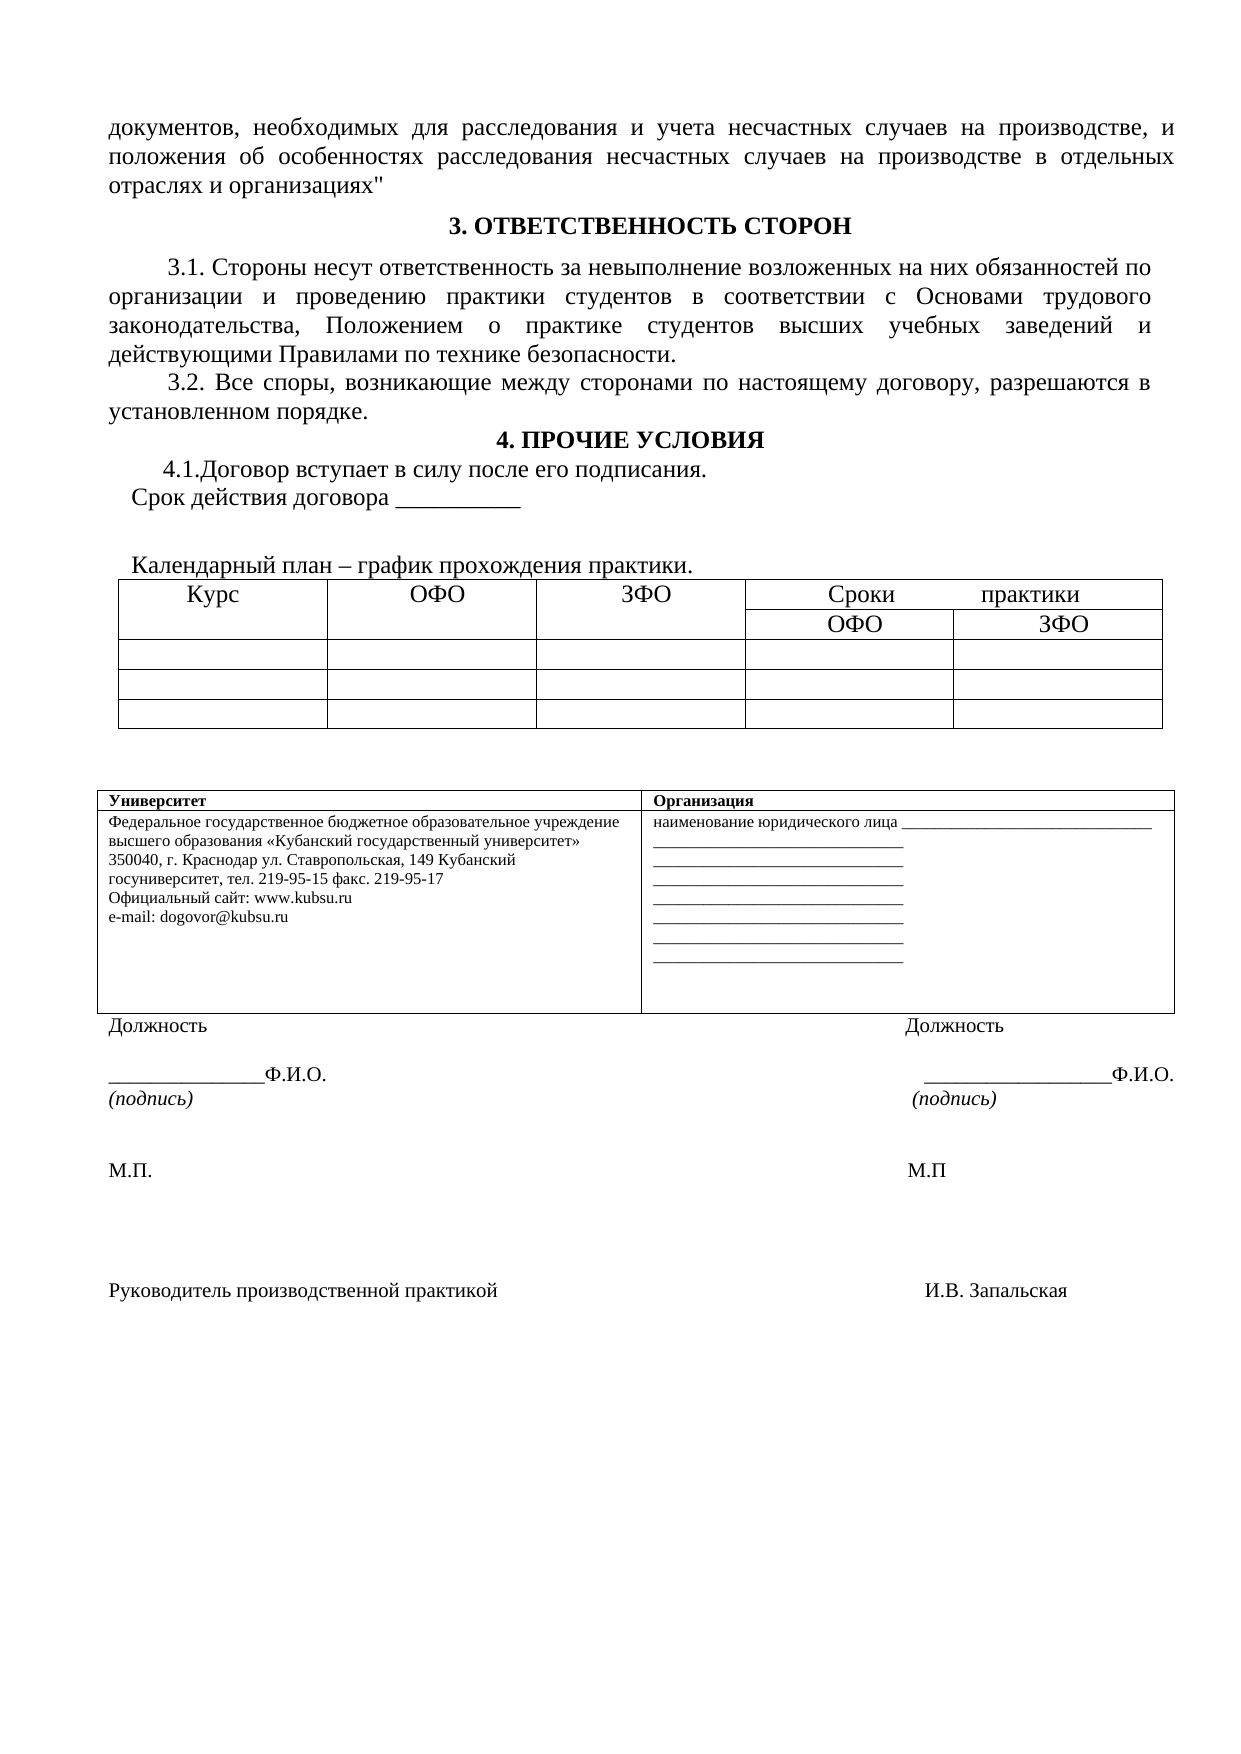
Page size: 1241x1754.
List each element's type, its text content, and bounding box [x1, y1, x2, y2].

table_cell [954, 700, 1162, 728]
table_cell [119, 670, 327, 698]
table_header ЗФО [537, 580, 745, 639]
text _______________Ф.И.О. __________________Ф.И.О. (подпись) (подпись) [108, 1062, 1176, 1110]
subtitle 3. Ответственность сторон [125, 211, 1176, 240]
table_cell [537, 640, 745, 669]
table_cell [119, 640, 327, 669]
table_cell [537, 670, 745, 698]
table_cell [954, 670, 1162, 698]
table_cell [746, 670, 953, 698]
table_cell [746, 640, 953, 669]
text 4. ПРОЧИЕ УСЛОВИЯ [108, 425, 1152, 454]
text 3.2. Все споры, возникающие между сторонами по настоящему договору, разрешаются в установленном порядке. [108, 367, 1152, 425]
table_cell ЗФО [954, 610, 1162, 639]
table_cell ОФО [746, 610, 953, 639]
text Должность Должность [108, 1013, 1176, 1037]
table_header Организация [642, 791, 1174, 810]
text 3.1. Стороны несут ответственность за невыполнение возложенных на них обязанностей по организации и проведению практики студентов в соответствии с Основами трудового законодательства, Положением о практике студентов высших учебных заведений и действующими Правилами по технике безопасности. [108, 252, 1152, 367]
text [108, 112, 1176, 199]
table_cell наименование юридического лица ______________________________ ______________________________ ______________________________ ______________________________ ______________________________ ______________________________ ______________________________ ______________________________ [642, 811, 1174, 1012]
text Срок действия договора __________ [131, 482, 521, 511]
table_cell [328, 640, 536, 669]
table_cell [746, 700, 953, 728]
table_header Университет [98, 791, 641, 810]
table_cell [954, 640, 1162, 669]
table_cell [119, 700, 327, 728]
text Календарный план – график прохождения практики. [131, 550, 1176, 579]
table_cell [537, 700, 745, 728]
text 4.1.Договор вступает в силу после его подписания. [108, 454, 1152, 482]
table_cell [328, 700, 536, 728]
table_cell [328, 670, 536, 698]
table_cell Федеральное государственное бюджетное образовательное учреждение высшего образования «Кубанский государственный университет» . Краснодар ул. Ставропольская, 149 Кубанский госуниверситет, тел. 219-95-15 факс. 219-95-17 Официальный сайт: www.kubsu.ru e-mail: dogovor@kubsu.ru [98, 811, 641, 1012]
table_header Курс [119, 580, 327, 639]
text Руководитель производственной практикой И.В. Запальская [108, 1278, 1176, 1302]
table_header ОФО [328, 580, 536, 639]
text М.П. М.П [108, 1158, 1176, 1182]
table_header Сроки практики [746, 580, 1162, 609]
